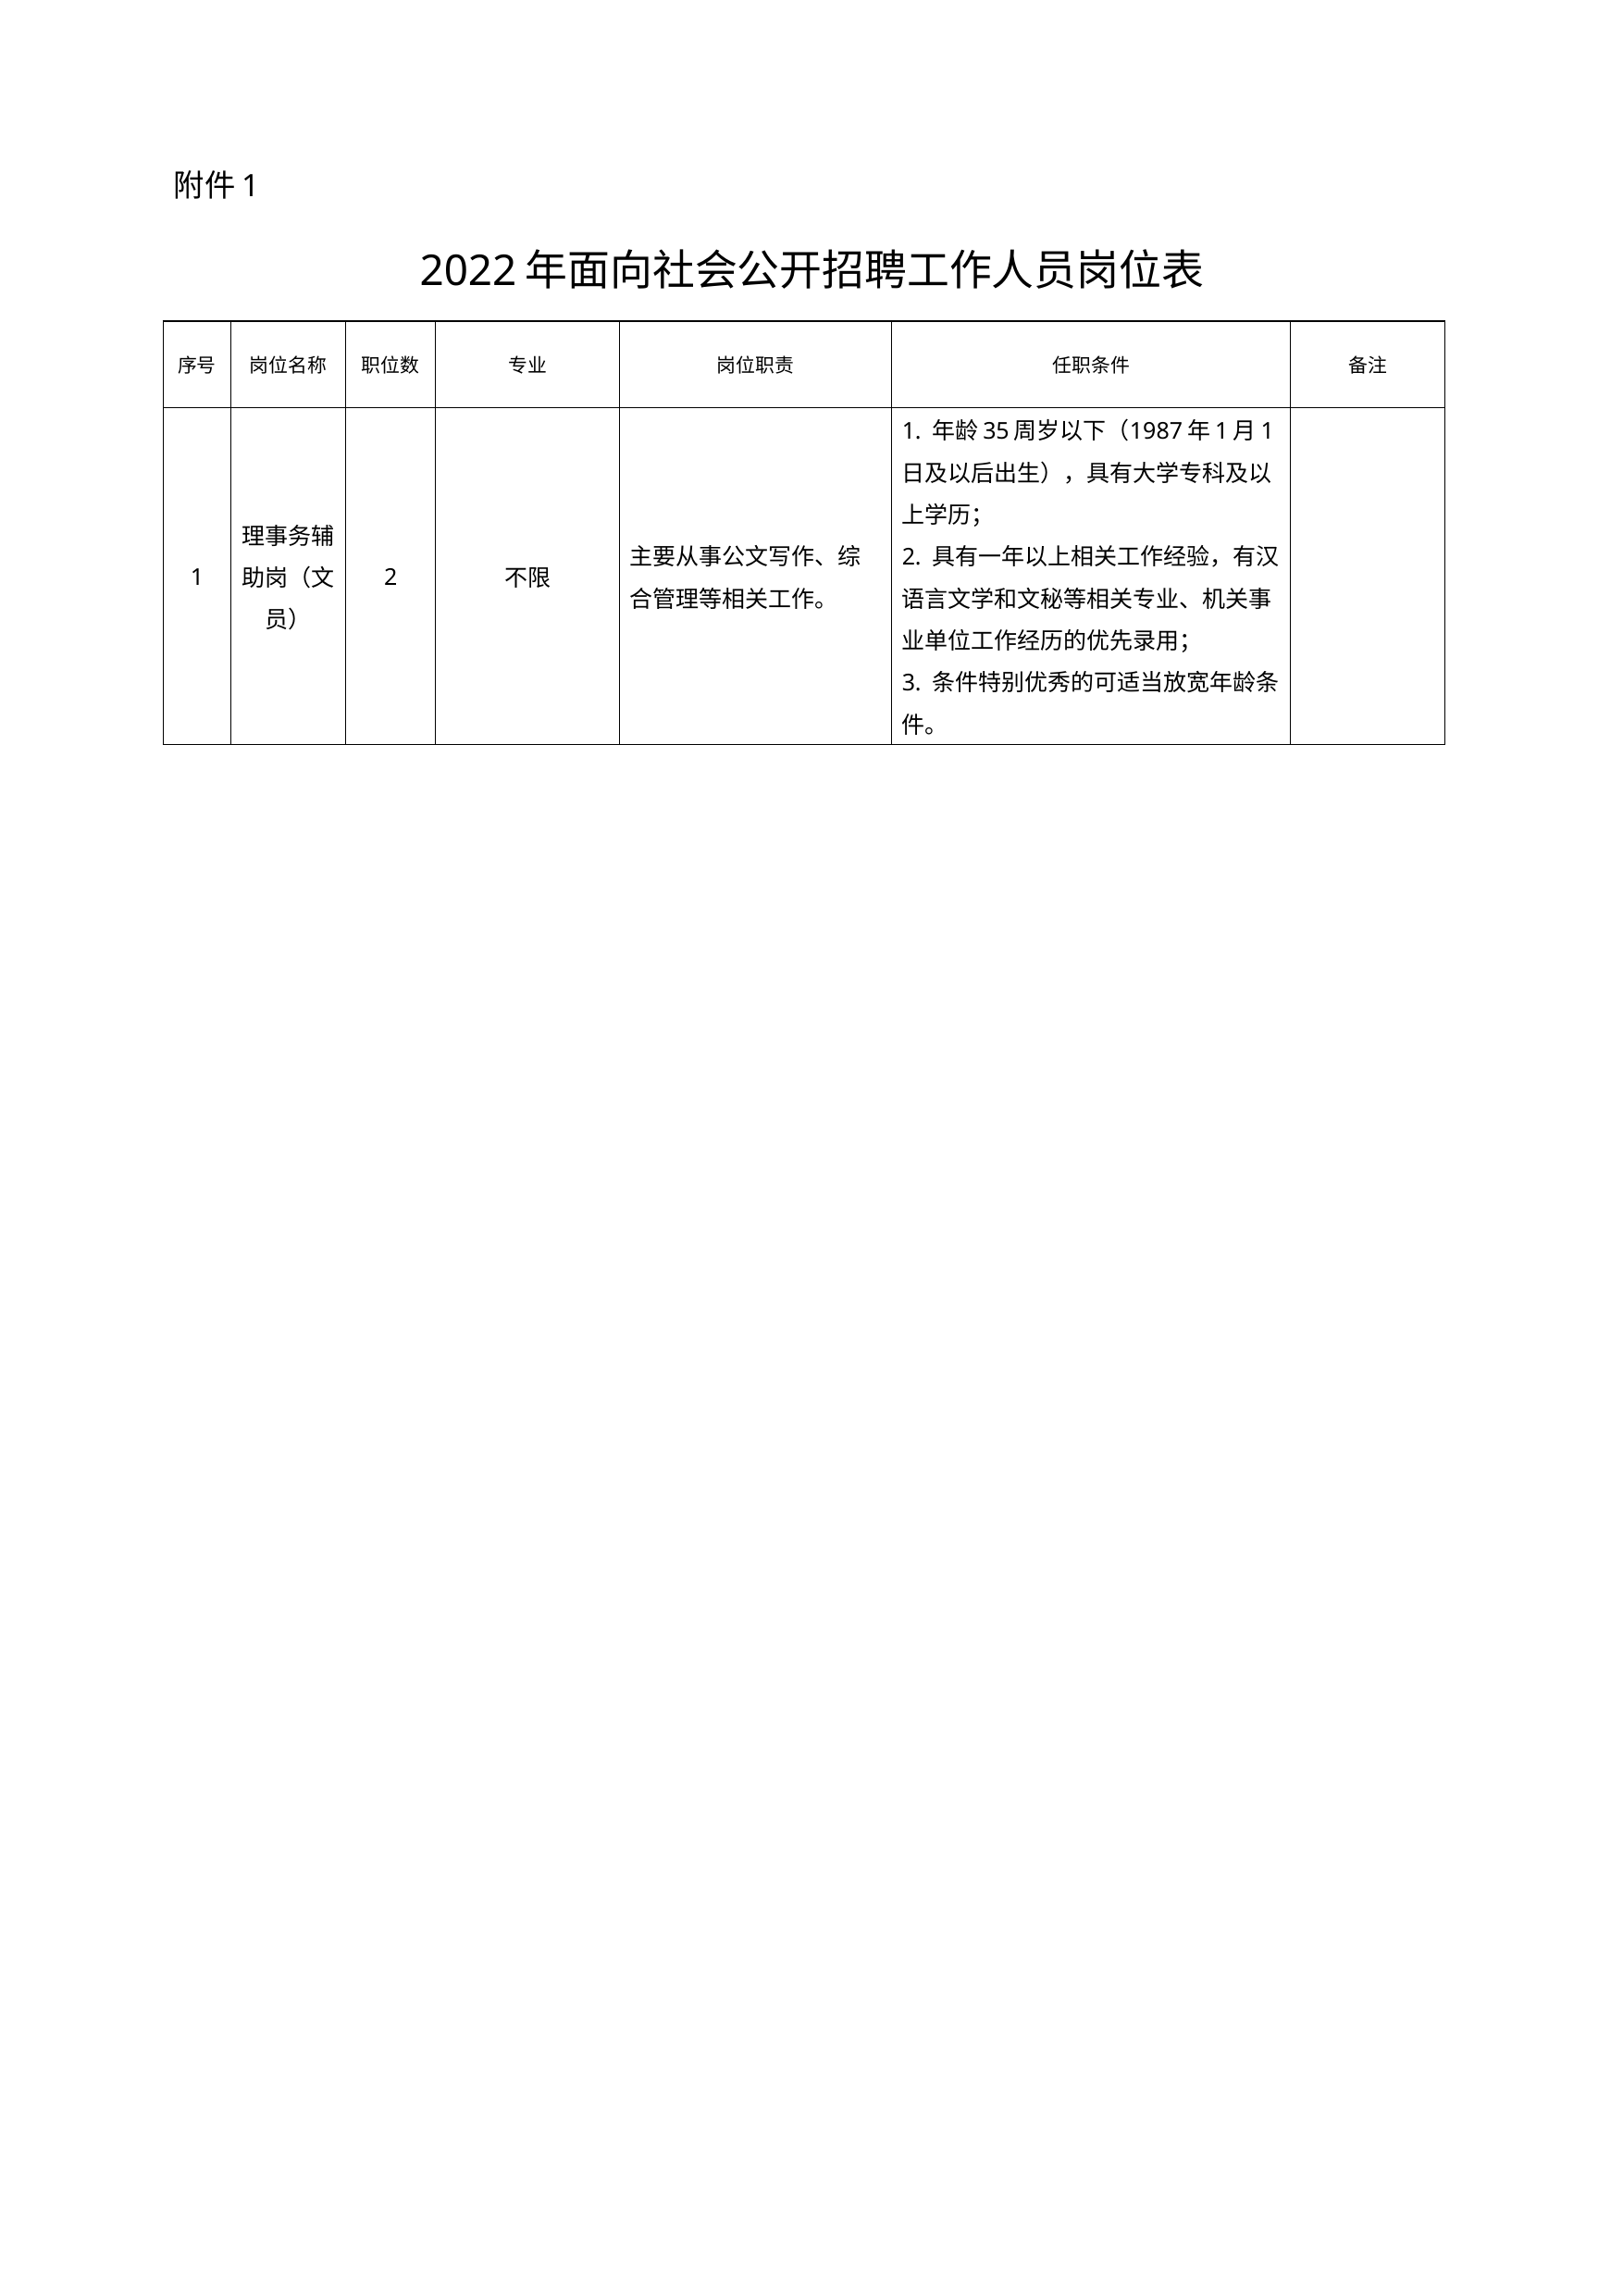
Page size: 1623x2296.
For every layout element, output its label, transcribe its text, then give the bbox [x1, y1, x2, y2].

table_header 备注 [1291, 322, 1444, 407]
text 附件1 [173, 142, 1449, 225]
table_header 任职条件 [892, 322, 1290, 407]
table_header 序号 [164, 322, 230, 407]
text 2022年面向社会公开招聘工作人员岗位表 [173, 225, 1449, 309]
table_cell 1 [164, 408, 230, 744]
table_header 职位数 [346, 322, 435, 407]
table_cell [1291, 408, 1444, 744]
table_cell 主要从事公文写作、综合管理等相关工作。 [620, 408, 891, 744]
table_cell 不限 [436, 408, 619, 744]
table_cell 理事务辅助岗（文员） [231, 408, 345, 744]
table_header 专业 [436, 322, 619, 407]
table_cell 年龄35周岁以下（1987年1月1日及以后出生），具有大学专科及以上学历； 具有一年以上相关工作经验，有汉语言文学和文秘等相关专业、机关事业单位工作经历的优先录用； 条件特别优秀的可适当放宽年龄条件。 [892, 408, 1290, 744]
table_header 岗位名称 [231, 322, 345, 407]
table_cell 2 [346, 408, 435, 744]
table_header 岗位职责 [620, 322, 891, 407]
